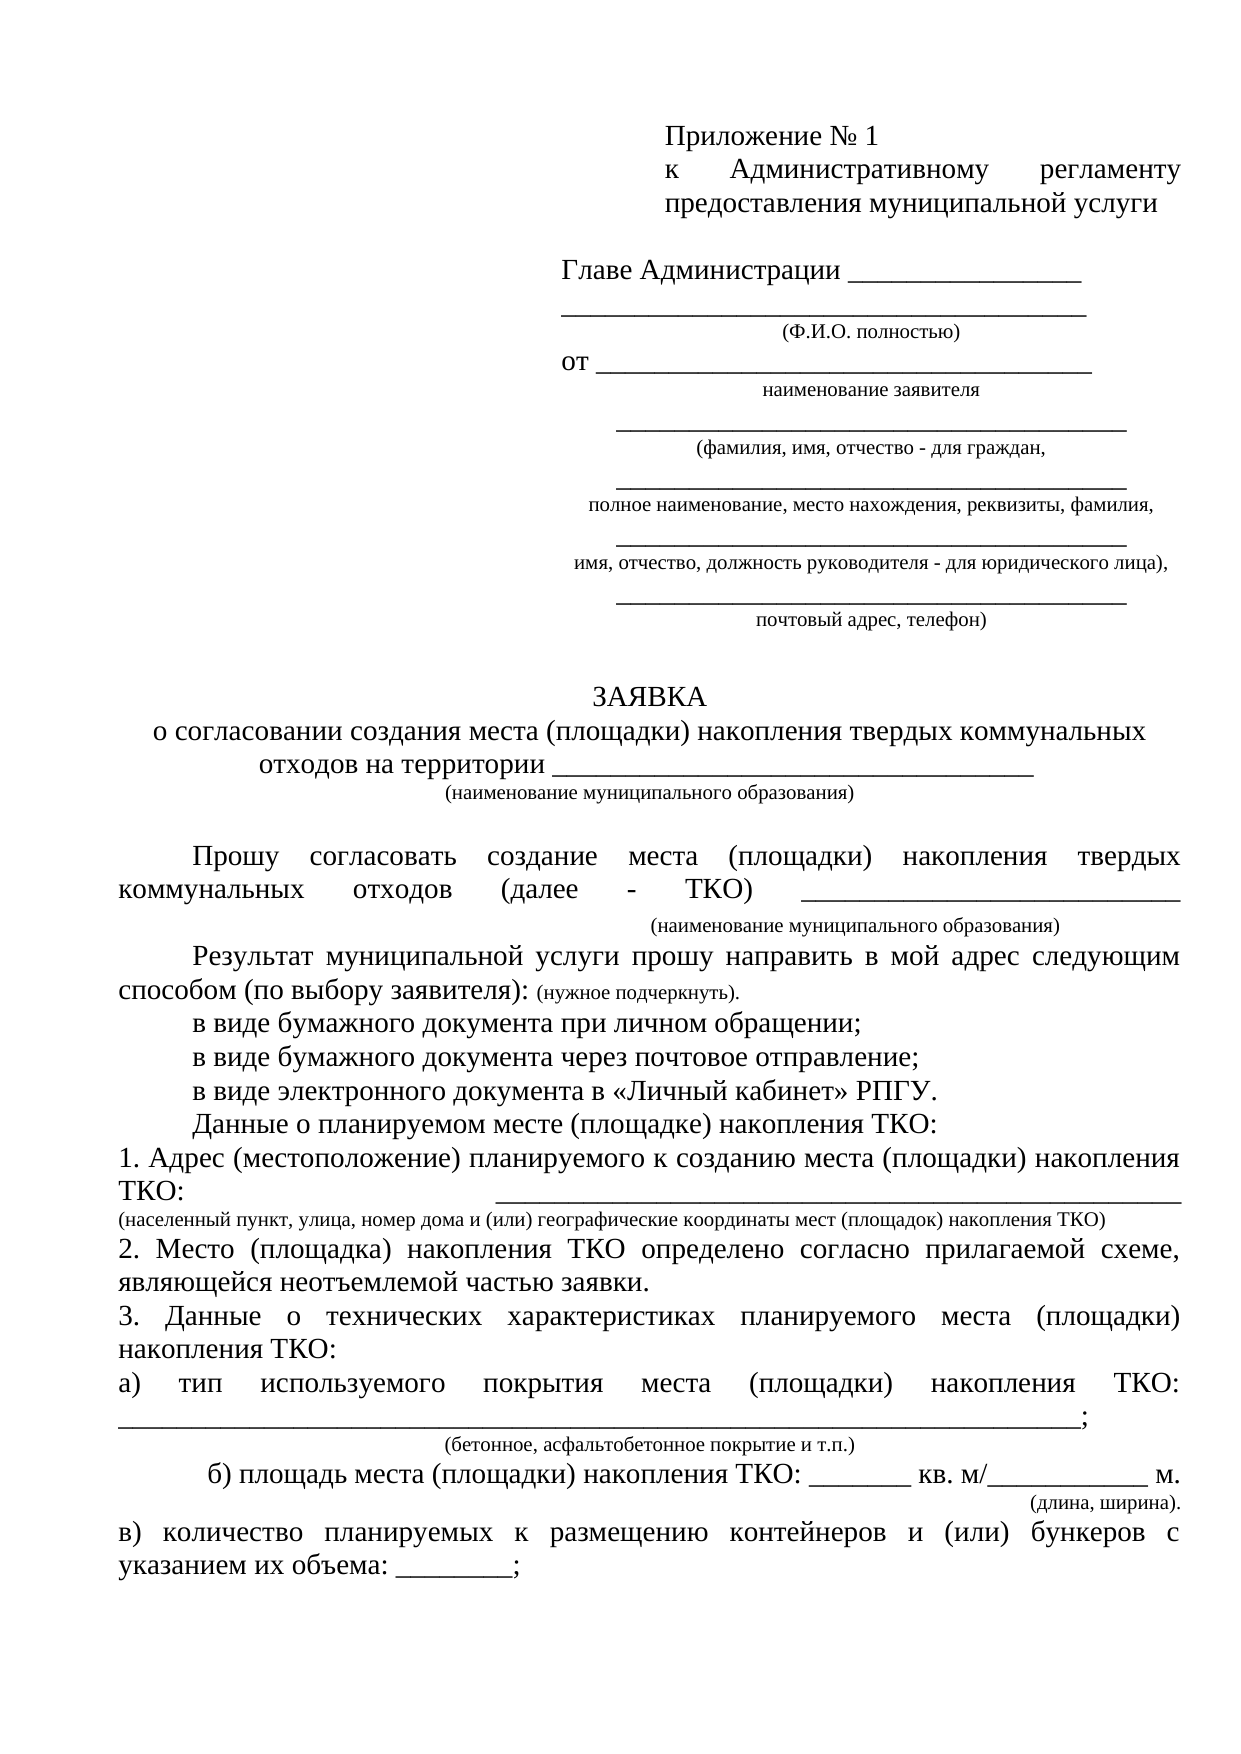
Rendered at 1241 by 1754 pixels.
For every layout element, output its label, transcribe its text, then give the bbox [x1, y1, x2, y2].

text в виде бумажного документа через почтовое отправление; [118, 1039, 1181, 1073]
text ____________________________________ [561, 286, 1181, 319]
text (фамилия, имя, отчество - для граждан, [561, 434, 1181, 459]
text от __________________________________ [561, 343, 1181, 377]
text о согласовании создания места (площадки) накопления твердых коммунальных отходов на территории _________________________________ (наименование муниципального образования) [118, 713, 1181, 804]
text в виде электронного документа в «Личный кабинет» РПГУ. [118, 1073, 1181, 1106]
text 1. Адрес (местоположение) планируемого к созданию места (площадки) накопления ТКО: _______________________________________________ (населенный пункт, улица, номер дома и (или) географические координаты мест (площадок) накопления ТКО) [118, 1140, 1181, 1231]
text в виде бумажного документа при личном обращении; [118, 1006, 1181, 1039]
text Данные о планируемом месте (площадке) накопления ТКО: [118, 1106, 1181, 1140]
text ЗАЯВКА [118, 679, 1181, 713]
text (Ф.И.О. полностью) [561, 319, 1181, 343]
text (бетонное, асфальтобетонное покрытие и т.п.) [118, 1432, 1181, 1456]
text имя, отчество, должность руководителя - для юридического лица), [561, 550, 1181, 574]
text полное наименование, место нахождения, реквизиты, фамилия, [561, 492, 1181, 516]
text ___________________________________ [561, 401, 1181, 434]
text в) количество планируемых к размещению контейнеров и (или) бункеров с указанием их объема: ________; [118, 1514, 1181, 1581]
text к Административному регламенту предоставления муниципальной услуги [664, 152, 1181, 219]
text а) тип используемого покрытия места (площадки) накопления ТКО: __________________________________________________________________; [118, 1365, 1181, 1432]
text Результат муниципальной услуги прошу направить в мой адрес следующим способом (по выбору заявителя): (нужное подчеркнуть). [118, 938, 1181, 1006]
text почтовый адрес, телефон) [561, 607, 1181, 631]
text ___________________________________ [561, 574, 1181, 607]
text наименование заявителя [561, 377, 1181, 401]
text Приложение № 1 [664, 118, 1181, 152]
text Главе Администрации ________________ [561, 252, 1181, 286]
text 2. Место (площадка) накопления ТКО определено согласно прилагаемой схеме, являющейся неотъемлемой частью заявки. [118, 1231, 1181, 1298]
text ___________________________________ [561, 516, 1181, 550]
text 3. Данные о технических характеристиках планируемого места (площадки) накопления ТКО: [118, 1298, 1181, 1365]
text Прошу согласовать создание места (площадки) накопления твердых коммунальных отходов (далее - ТКО) __________________________ (наименование муниципального образования) [118, 838, 1181, 938]
text б) площадь места (площадки) накопления ТКО: _______ кв. м/___________ м. (длина, ширина). [118, 1456, 1181, 1514]
text ___________________________________ [561, 459, 1181, 492]
